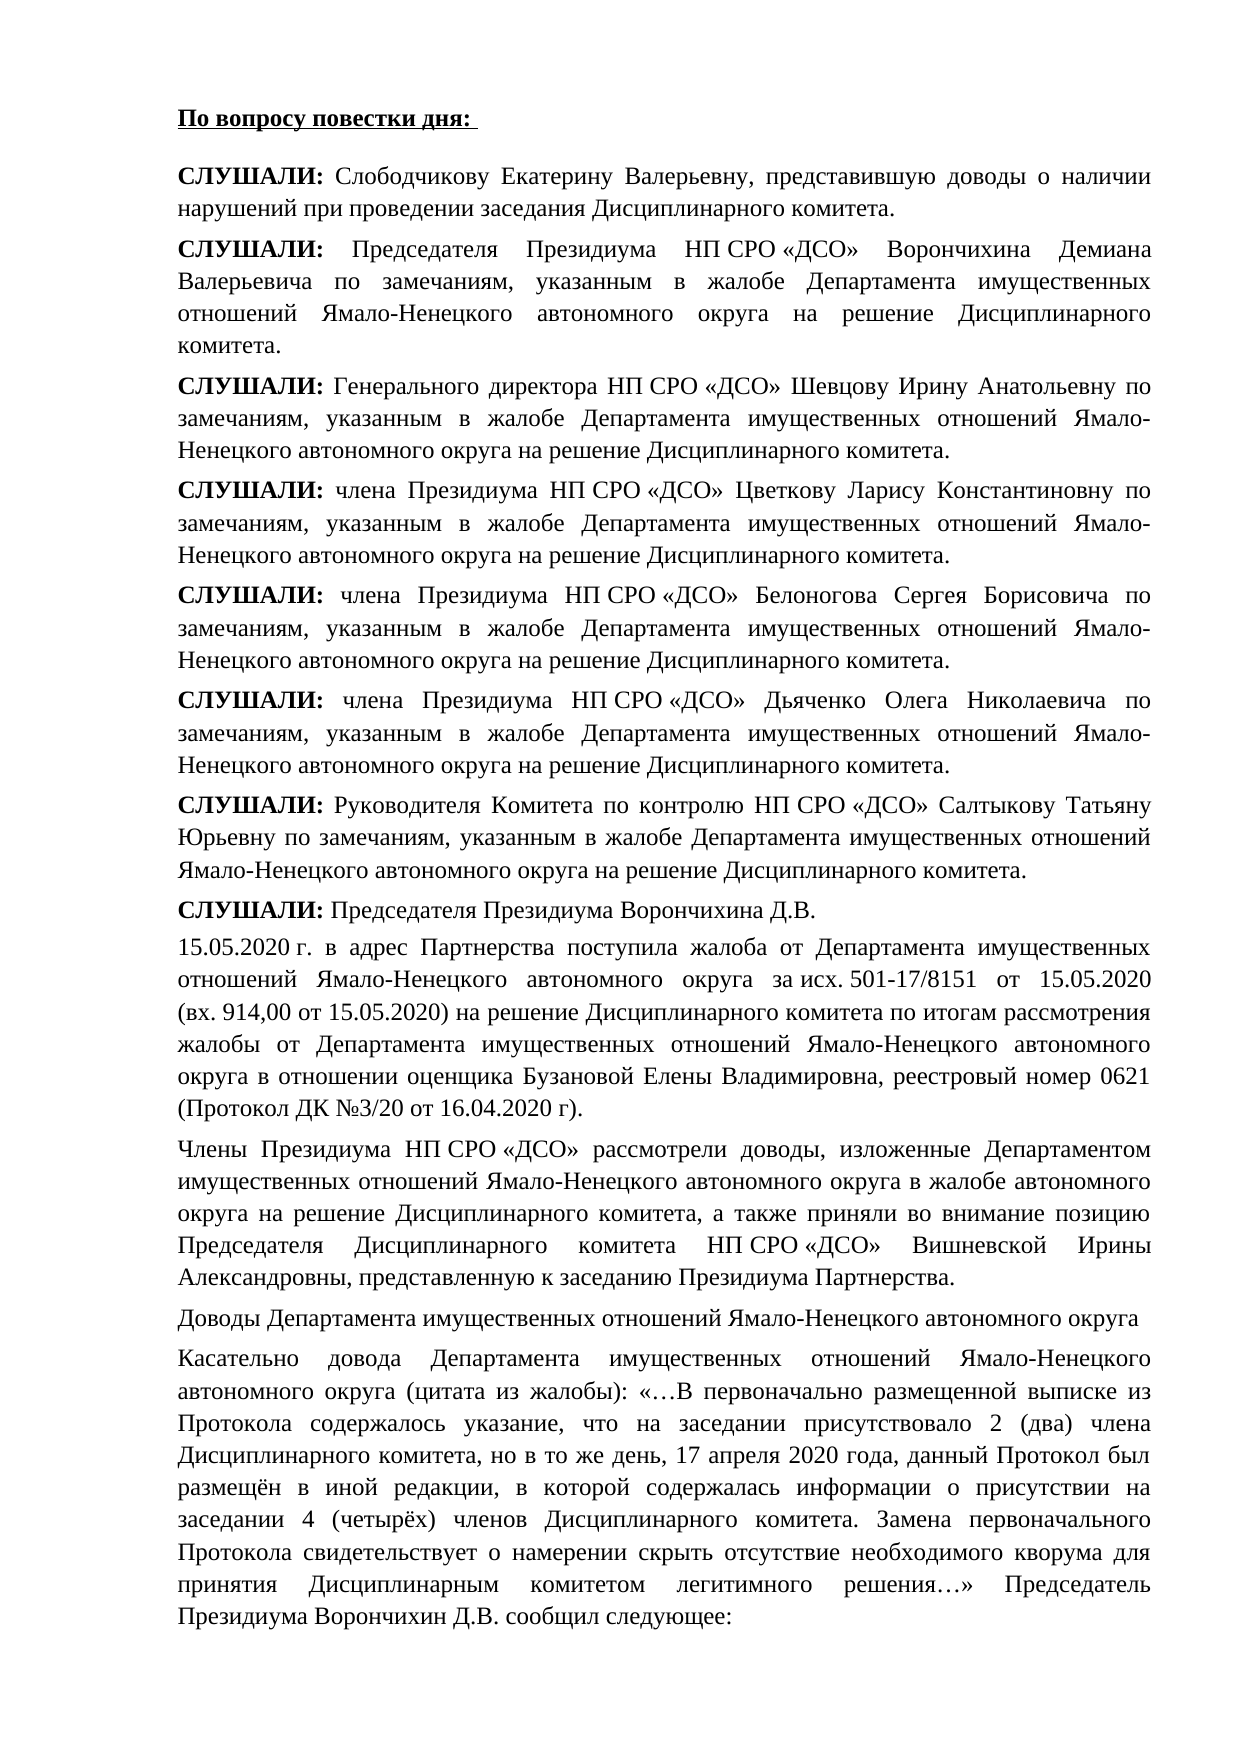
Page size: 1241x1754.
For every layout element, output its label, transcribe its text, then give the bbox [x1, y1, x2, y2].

text СЛУШАЛИ: Руководителя Комитета по контролю НП СРО «ДСО» Салтыкову Татьяну Юрьевну по замечаниям, указанным в жалобе Департамента имущественных отношений Ямало-Ненецкого автономного округа на решение Дисциплинарного комитета. [177, 790, 1152, 883]
text По вопросу повестки дня: [177, 103, 1152, 132]
text СЛУШАЛИ: Председателя Президиума Ворончихина Д.В. [177, 895, 1152, 924]
text СЛУШАЛИ: Слободчикову Екатерину Валерьевну, представившую доводы о наличии нарушений при проведении заседания Дисциплинарного комитета. [177, 161, 1152, 222]
text СЛУШАЛИ: члена Президиума НП СРО «ДСО» Белоногова Сергея Борисовича по замечаниям, указанным в жалобе Департамента имущественных отношений Ямало-Ненецкого автономного округа на решение Дисциплинарного комитета. [177, 581, 1152, 674]
text СЛУШАЛИ: Председателя Президиума НП СРО «ДСО» Ворончихина Демиана Валерьевича по замечаниям, указанным в жалобе Департамента имущественных отношений Ямало-Ненецкого автономного округа на решение Дисциплинарного комитета. [177, 234, 1152, 359]
text СЛУШАЛИ: члена Президиума НП СРО «ДСО» Цветкову Ларису Константиновну по замечаниям, указанным в жалобе Департамента имущественных отношений Ямало-Ненецкого автономного округа на решение Дисциплинарного комитета. [177, 476, 1152, 569]
text Касательно довода Департамента имущественных отношений Ямало-Ненецкого автономного округа (цитата из жалобы): «…В первоначально размещенной выписке из Протокола содержалось указание, что на заседании присутствовало 2 (два) члена Дисциплинарного комитета, но в то же день, 17 апреля 2020 года, данный Протокол был размещён в иной редакции, в которой содержалась информации о присутствии на заседании 4 (четырёх) членов Дисциплинарного комитета. Замена первоначального Протокола свидетельствует о намерении скрыть отсутствие необходимого кворума для принятия Дисциплинарным комитетом легитимного решения…» Председатель Президиума Ворончихин Д.В. сообщил следующее: [177, 1343, 1152, 1630]
text 15.05.2020 г. в адрес Партнерства поступила жалоба от Департамента имущественных отношений Ямало-Ненецкого автономного округа за исх. 501-17/8151 от 15.05.2020 (вх. 914,00 от 15.05.2020) на решение Дисциплинарного комитета по итогам рассмотрения жалобы от Департамента имущественных отношений Ямало-Ненецкого автономного округа в отношении оценщика Бузановой Елены Владимировна, реестровый номер 0621 (Протокол ДК №3/20 от 16.04.2020 г). [177, 932, 1152, 1122]
text Члены Президиума НП СРО «ДСО» рассмотрели доводы, изложенные Департаментом имущественных отношений Ямало-Ненецкого автономного округа в жалобе автономного округа на решение Дисциплинарного комитета, а также приняли во внимание позицию Председателя Дисциплинарного комитета НП СРО «ДСО» Вишневской Ирины Александровны, представленную к заседанию Президиума Партнерства. [177, 1134, 1152, 1291]
text СЛУШАЛИ: члена Президиума НП СРО «ДСО» Дьяченко Олега Николаевича по замечаниям, указанным в жалобе Департамента имущественных отношений Ямало-Ненецкого автономного округа на решение Дисциплинарного комитета. [177, 685, 1152, 778]
text Доводы Департамента имущественных отношений Ямало-Ненецкого автономного округа [177, 1303, 1152, 1332]
text СЛУШАЛИ: Генерального директора НП СРО «ДСО» Шевцову Ирину Анатольевну по замечаниям, указанным в жалобе Департамента имущественных отношений Ямало-Ненецкого автономного округа на решение Дисциплинарного комитета. [177, 371, 1152, 464]
